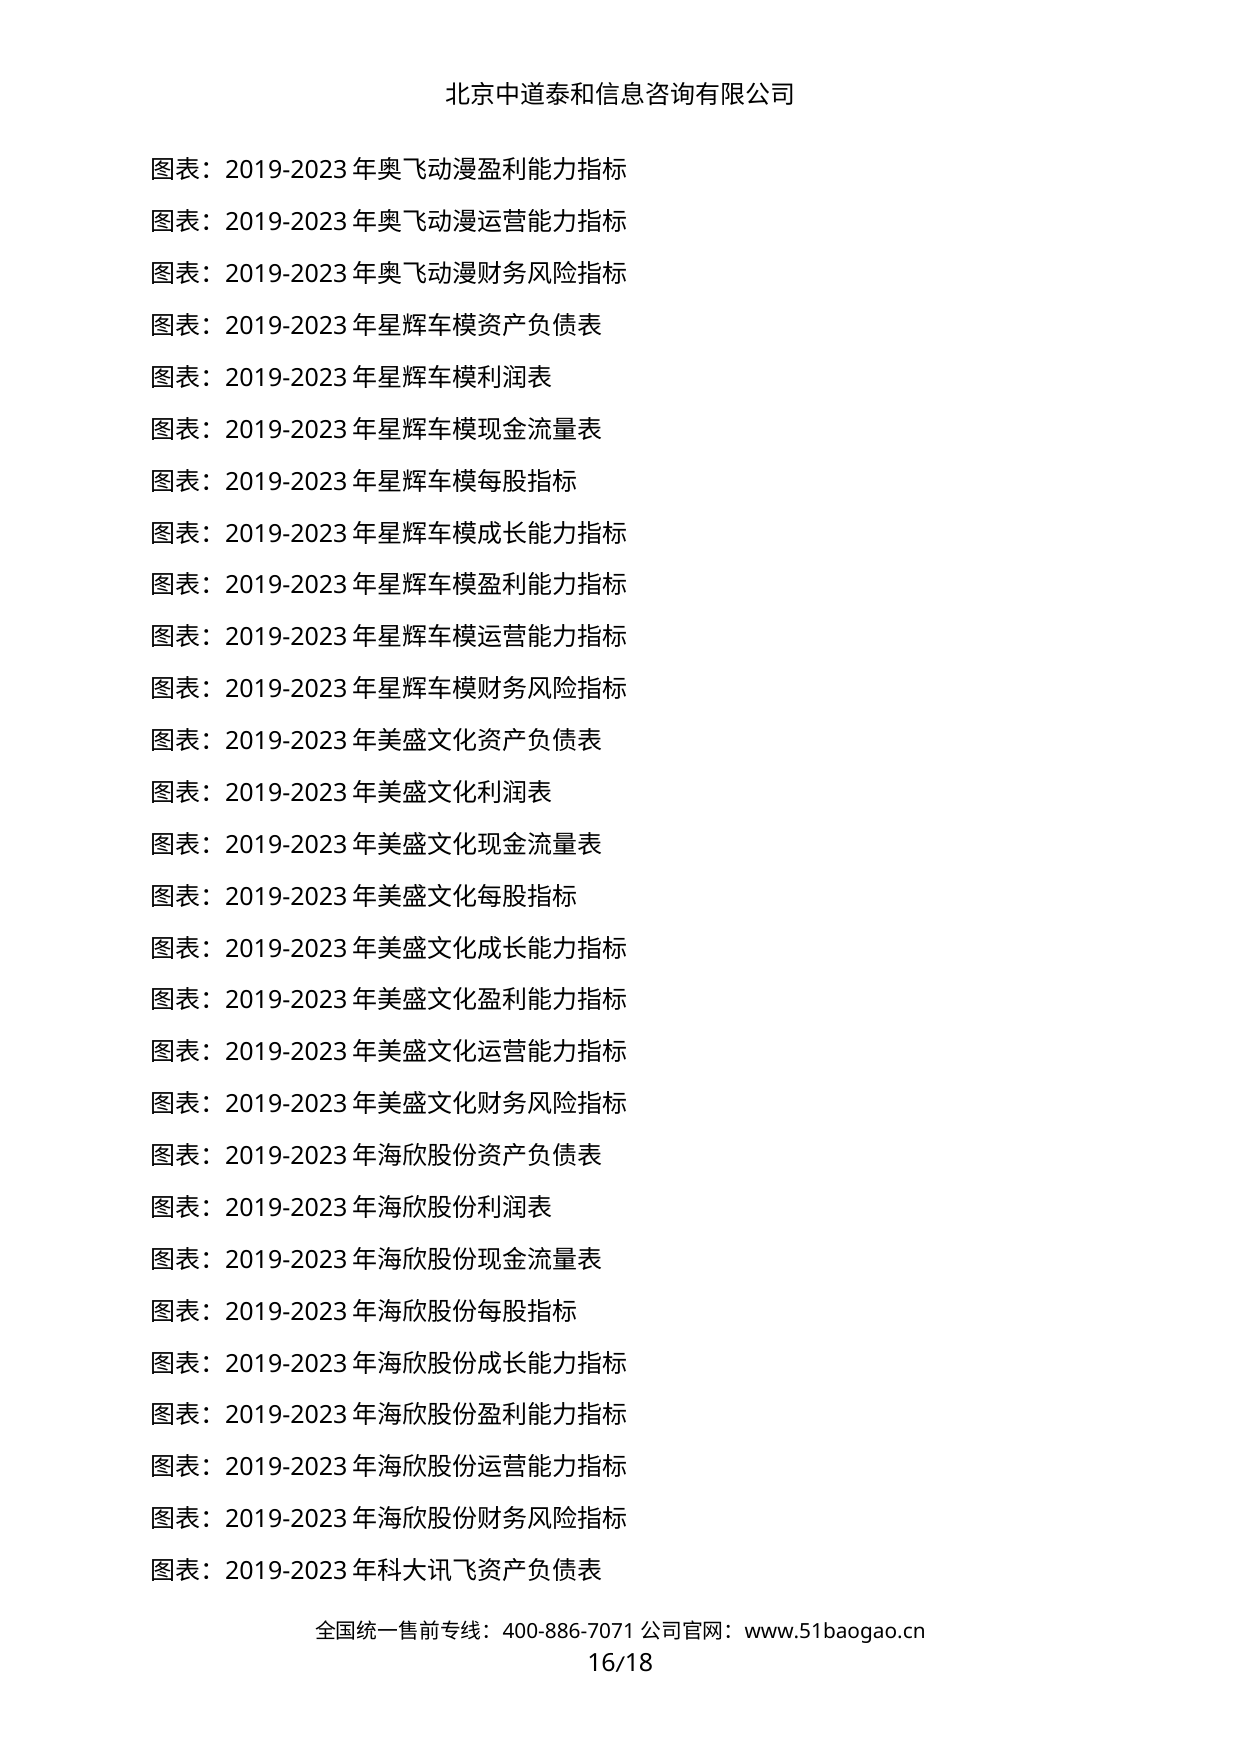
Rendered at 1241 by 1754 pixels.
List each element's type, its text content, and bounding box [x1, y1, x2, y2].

text 图表：2019-2023年海欣股份资产负债表 [150, 1136, 1090, 1172]
text 图表：2019-2023年星辉车模盈利能力指标 [150, 565, 1090, 601]
text 图表：2019-2023年海欣股份财务风险指标 [150, 1499, 1090, 1535]
text 图表：2019-2023年科大讯飞资产负债表 [150, 1551, 1090, 1587]
text 图表：2019-2023年星辉车模每股指标 [150, 461, 1090, 497]
text 图表：2019-2023年星辉车模成长能力指标 [150, 513, 1090, 549]
text 图表：2019-2023年美盛文化成长能力指标 [150, 928, 1090, 964]
text 图表：2019-2023年海欣股份现金流量表 [150, 1239, 1090, 1276]
text 图表：2019-2023年星辉车模资产负债表 [150, 306, 1090, 342]
text 图表：2019-2023年美盛文化盈利能力指标 [150, 980, 1090, 1016]
text 图表：2019-2023年奥飞动漫盈利能力指标 [150, 150, 1090, 186]
text 图表：2019-2023年海欣股份成长能力指标 [150, 1343, 1090, 1379]
text 图表：2019-2023年美盛文化运营能力指标 [150, 1032, 1090, 1068]
text 图表：2019-2023年星辉车模现金流量表 [150, 409, 1090, 446]
text 图表：2019-2023年海欣股份盈利能力指标 [150, 1395, 1090, 1431]
text 图表：2019-2023年奥飞动漫财务风险指标 [150, 254, 1090, 290]
text 图表：2019-2023年美盛文化现金流量表 [150, 824, 1090, 861]
text 图表：2019-2023年美盛文化资产负债表 [150, 721, 1090, 757]
text 图表：2019-2023年美盛文化每股指标 [150, 876, 1090, 912]
text 图表：2019-2023年星辉车模运营能力指标 [150, 617, 1090, 653]
text 图表：2019-2023年海欣股份运营能力指标 [150, 1447, 1090, 1483]
text 图表：2019-2023年奥飞动漫运营能力指标 [150, 202, 1090, 238]
text 图表：2019-2023年海欣股份每股指标 [150, 1291, 1090, 1327]
text 图表：2019-2023年海欣股份利润表 [150, 1187, 1090, 1224]
text 图表：2019-2023年星辉车模财务风险指标 [150, 669, 1090, 705]
text 图表：2019-2023年美盛文化财务风险指标 [150, 1084, 1090, 1120]
text 图表：2019-2023年美盛文化利润表 [150, 772, 1090, 809]
text 图表：2019-2023年星辉车模利润表 [150, 357, 1090, 394]
